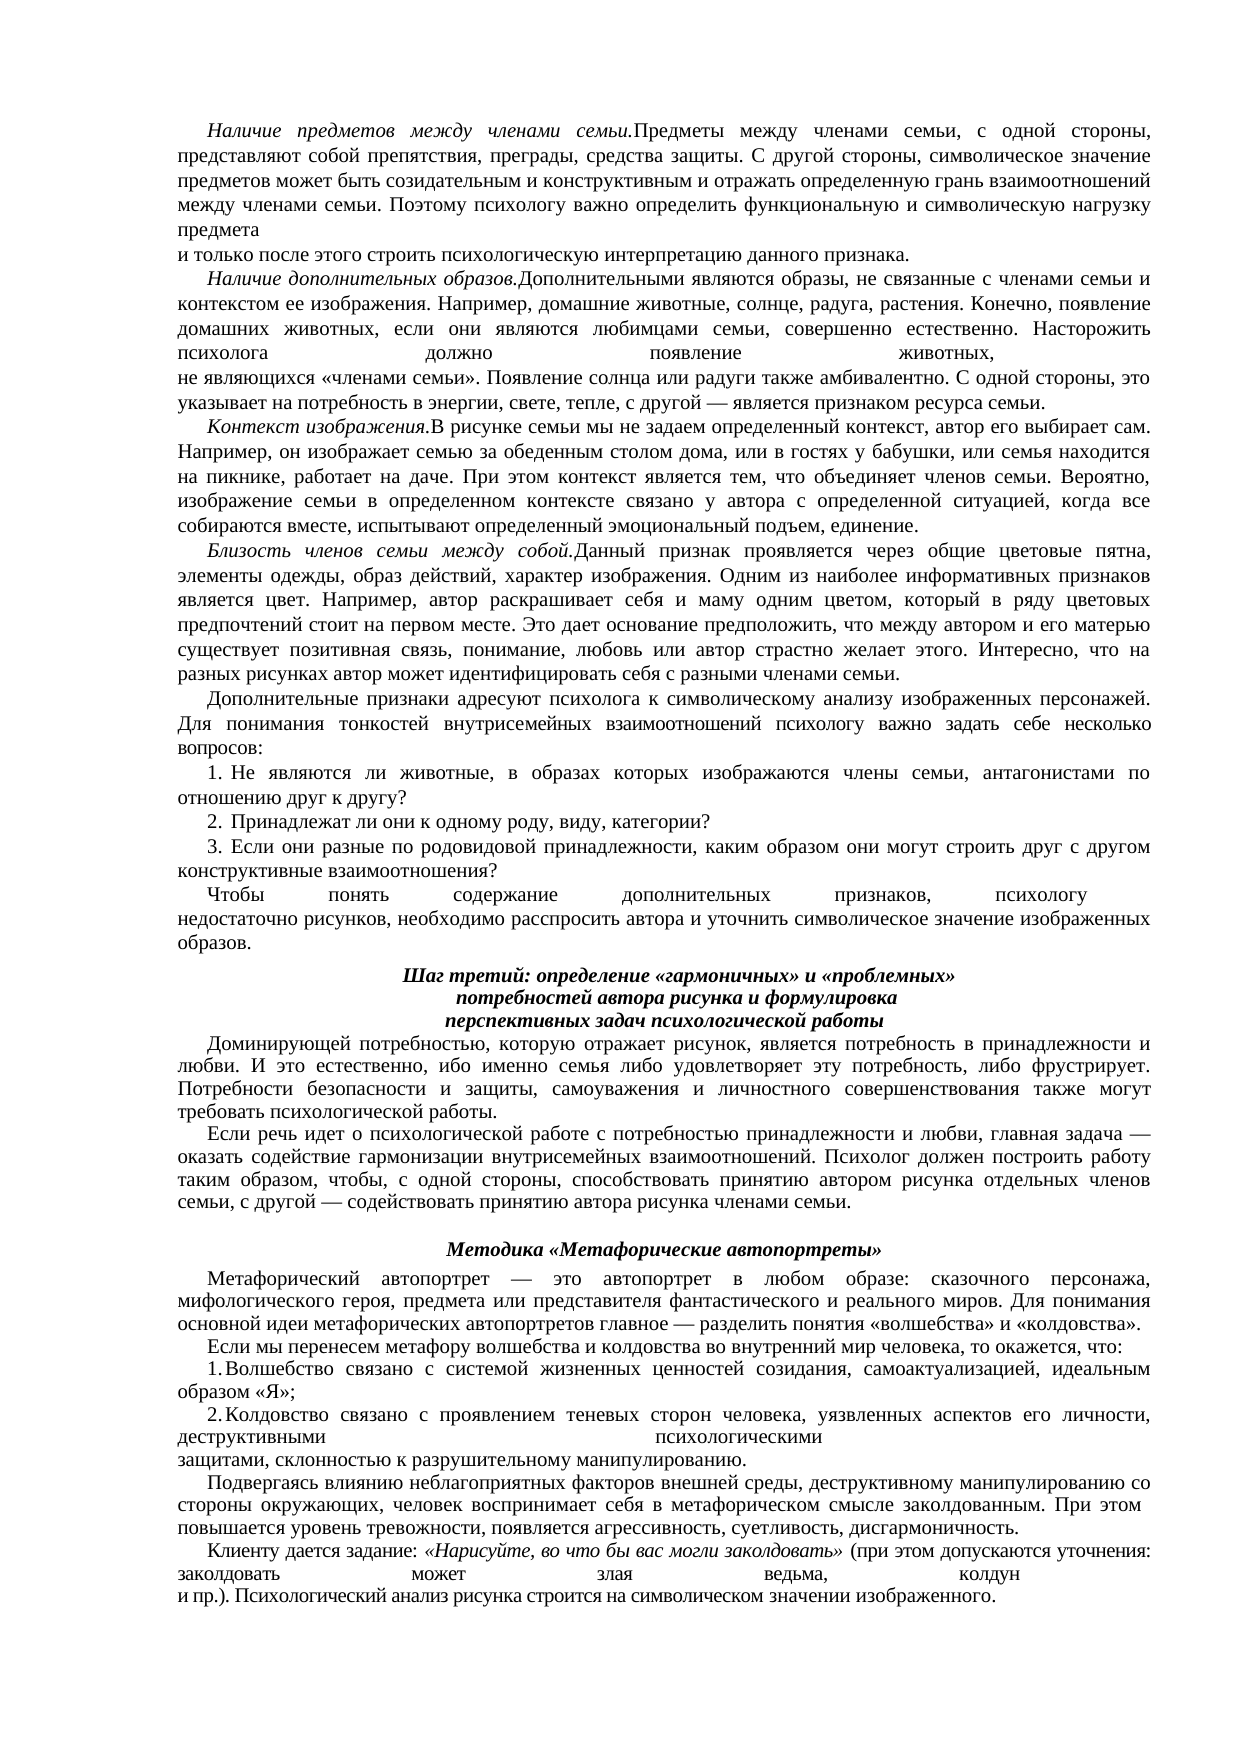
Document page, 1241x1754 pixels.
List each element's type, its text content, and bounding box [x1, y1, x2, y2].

text Наличие дополнительных образов.Дополнительными являются образы, не связанные с членами семьи и контекстом ее изображения. Например, домашние животные, солнце, радуга, растения. Конечно, появление домашних животных, если они являются любимцами семьи, совершенно естественно. Насторожить психолога должно появление животных, не являющихся «членами семьи». Появление солнца или радуги также амбивалентно. С одной стороны, это указывает на потребность в энергии, свете, тепле, с другой — является признаком ресурса семьи. [177, 266, 1152, 414]
text Близость членов семьи между собой.Данный признак проявляется через общие цветовые пятна, элементы одежды, образ действий, характер изображения. Одним из наиболее информативных признаков является цвет. Например, автор раскрашивает себя и маму одним цветом, который в ряду цветовых предпочтений стоит на первом месте. Это дает основание предположить, что между автором и его матерью существует позитивная связь, понимание, любовь или автор страстно желает этого. Интересно, что на разных рисунках автор может идентифицировать себя с разными членами семьи. [177, 538, 1152, 685]
text Доминирующей потребностью, которую отражает рисунок, является потребность в принадлежности и любви. И это естественно, ибо именно семья либо удовлетворяет эту потребность, либо фрустрирует. Потребности безопасности и защиты, самоуважения и личностного совершенствования также могут требовать психологической работы. [177, 1032, 1152, 1123]
text Подвергаясь влиянию неблагоприятных факторов внешней среды, деструктивному манипулированию со стороны окружающих, человек воспринимает себя в метафорическом смысле заколдованным. При этом повышается уровень тревожности, появляется агрессивность, суетливость, дисгармоничность. [177, 1471, 1152, 1539]
list Колдовство связано с проявлением теневых сторон человека, уязвленных аспектов его личности, деструктивными психологическими защитами, склонностью к разрушительному манипулированию. [177, 1403, 1152, 1471]
list Волшебство связано с системой жизненных ценностей созидания, самоактуализацией, идеальным образом «Я»; [177, 1358, 1152, 1403]
text Чтобы понять содержание дополнительных признаков, психологу недостаточно рисунков, необходимо расспросить автора и уточнить символическое значение изображенных образов. [177, 882, 1152, 954]
text потребностей автора рисунка и формулировка перспективных задач психологической работы [177, 987, 1152, 1032]
text Если мы перенесем метафору волшебства и колдовства во внутренний мир человека, то окажется, что: [177, 1335, 1152, 1358]
text Метафорический автопортрет — это автопортрет в любом образе: сказочного персонажа, мифологического героя, предмета или представителя фантастического и реального миров. Для понимания основной идеи метафорических автопортретов главное — разделить понятия «волшебства» и «колдовства». [177, 1267, 1152, 1335]
text Клиенту дается задание: «Нарисуйте, во что бы вас могли заколдовать» (при этом допускаются уточнения: заколдовать может злая ведьма, колдун и пр.). Психологический анализ рисунка строится на символическом значении изображенного. [177, 1539, 1152, 1607]
text Шаг третий: определение «гармоничных» и «проблемных» [177, 964, 1152, 987]
list Не являются ли животные, в образах которых изображаются члены семьи, антагонистами по отношению друг к другу? [177, 760, 1152, 809]
text Дополнительные признаки адресуют психолога к символическому анализу изображенных персонажей. Для понимания тонкостей внутрисемейных взаимоотношений психологу важно задать себе несколько вопросов: [177, 686, 1152, 759]
text Контекст изображения.В рисунке семьи мы не задаем определенный контекст, автор его выбирает сам. Например, он изображает семью за обеденным столом дома, или в гостях у бабушки, или семья находится на пикнике, работает на даче. При этом контекст является тем, что объединяет членов семьи. Вероятно, изображение семьи в определенном контексте связано у автора с определенной ситуацией, когда все собираются вместе, испытывают определенный эмоциональный подъем, единение. [177, 414, 1152, 537]
text Если речь идет о психологической работе с потребностью принадлежности и любви, главная задача — оказать содействие гармонизации внутрисемейных взаимоотношений. Психолог должен построить работу таким образом, чтобы, с одной стороны, способствовать принятию автором рисунка отдельных членов семьи, с другой — содействовать принятию автора рисунка членами семьи. [177, 1123, 1152, 1213]
text Наличие предметов между членами семьи.Предметы между членами семьи, с одной стороны, представляют собой препятствия, преграды, средства защиты. С другой стороны, символическое значение предметов может быть созидательным и конструктивным и отражать определенную грань взаимоотношений между членами семьи. Поэтому психологу важно определить функциональную и символическую нагрузку предмета и только после этого строить психологическую интерпретацию данного признака. [177, 118, 1152, 266]
list Принадлежат ли они к одному роду, виду, категории? [177, 809, 1152, 833]
subtitle Методика «Метафорические автопортреты» [177, 1238, 1152, 1261]
list Если они разные по родовидовой принадлежности, каким образом они могут строить друг с другом конструктивные взаимоотношения? [177, 834, 1152, 882]
